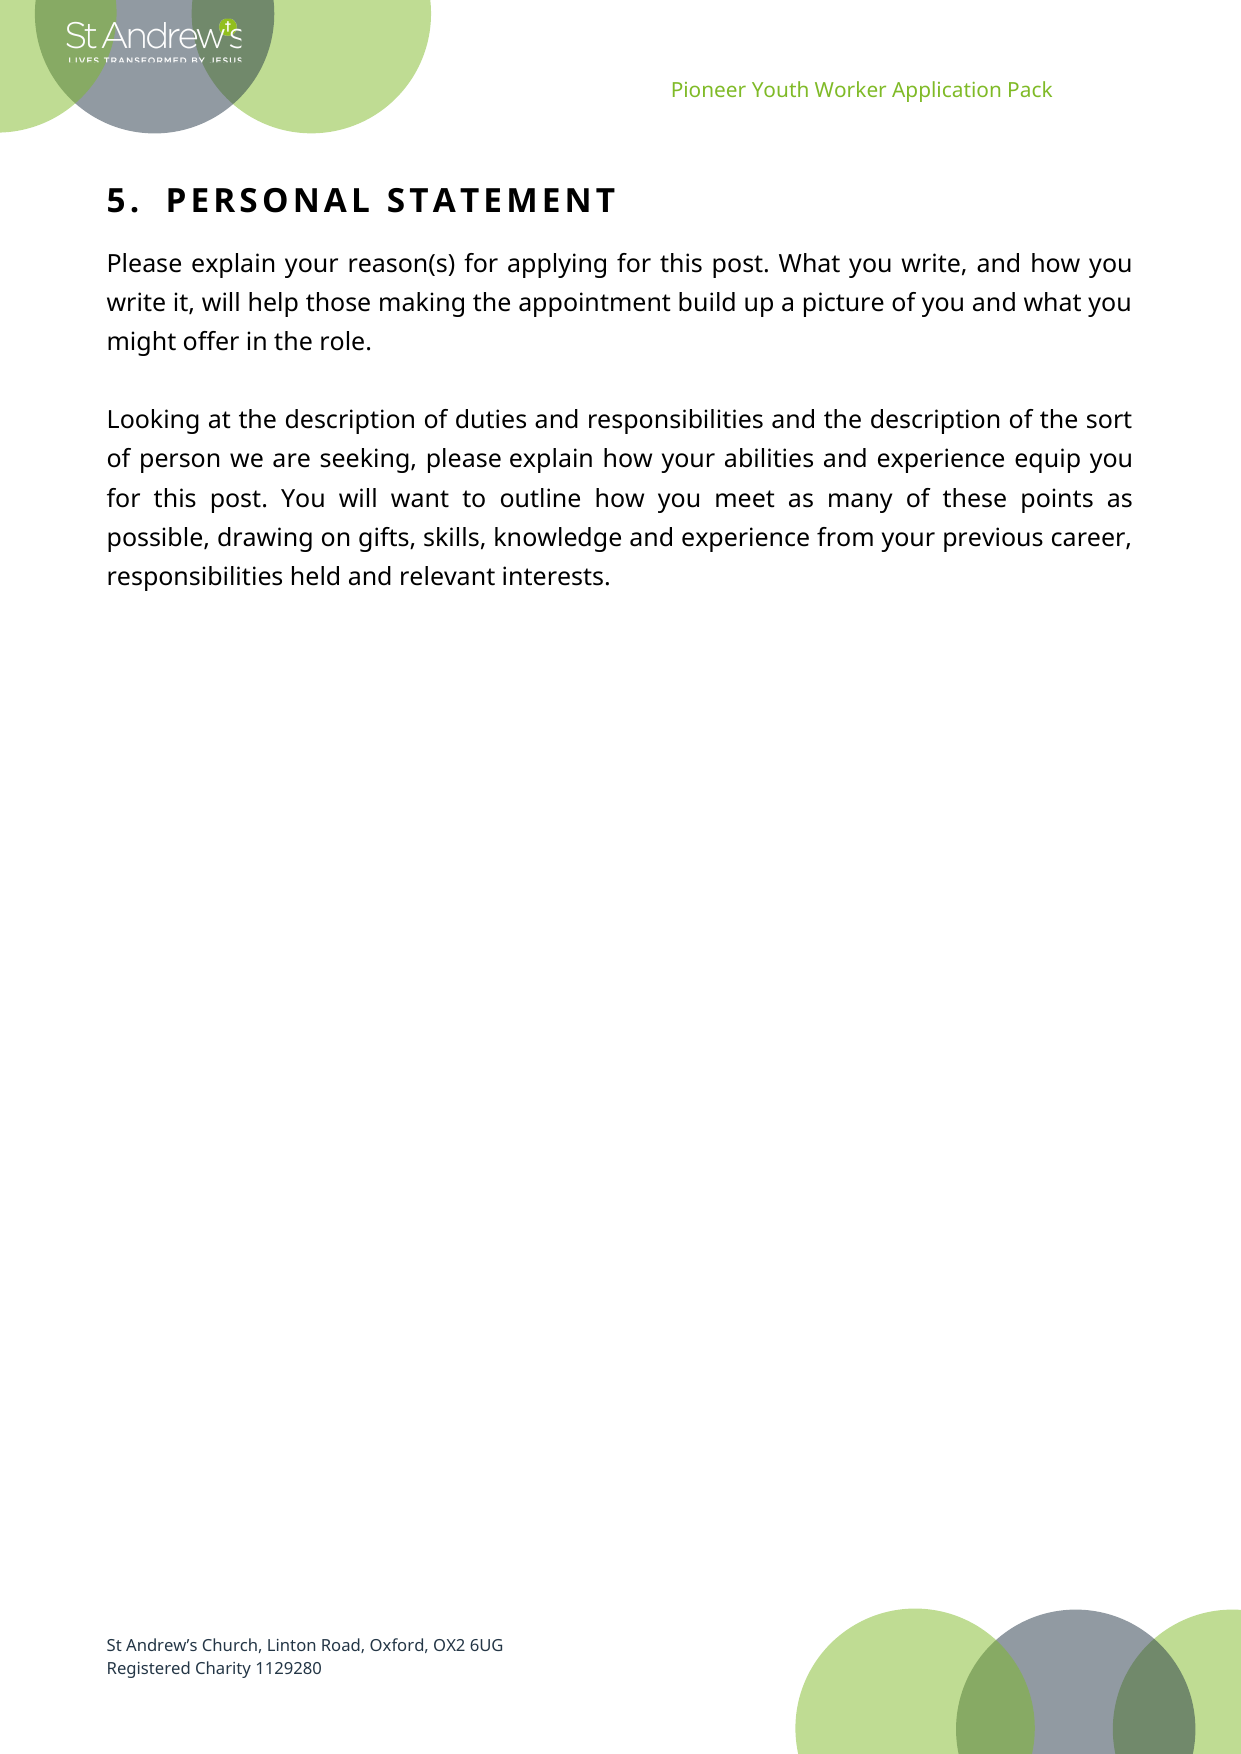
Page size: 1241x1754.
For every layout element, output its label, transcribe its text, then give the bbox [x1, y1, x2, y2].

text Please explain your reason(s) for applying for this post. What you write, and how you write it, will help those making the appointment build up a picture of you and what you might offer in the role. [106, 245, 1134, 358]
text Looking at the description of duties and responsibilities and the description of the sort of person we are seeking, please explain how your abilities and experience equip you for this post. You will want to outline how you meet as many of these points as possible, drawing on gifts, skills, knowledge and experience from your previous career, responsibilities held and relevant interests. [106, 402, 1134, 593]
picture [66, 18, 242, 63]
subtitle 5. PERSONAL STATEMENT [106, 177, 1134, 223]
